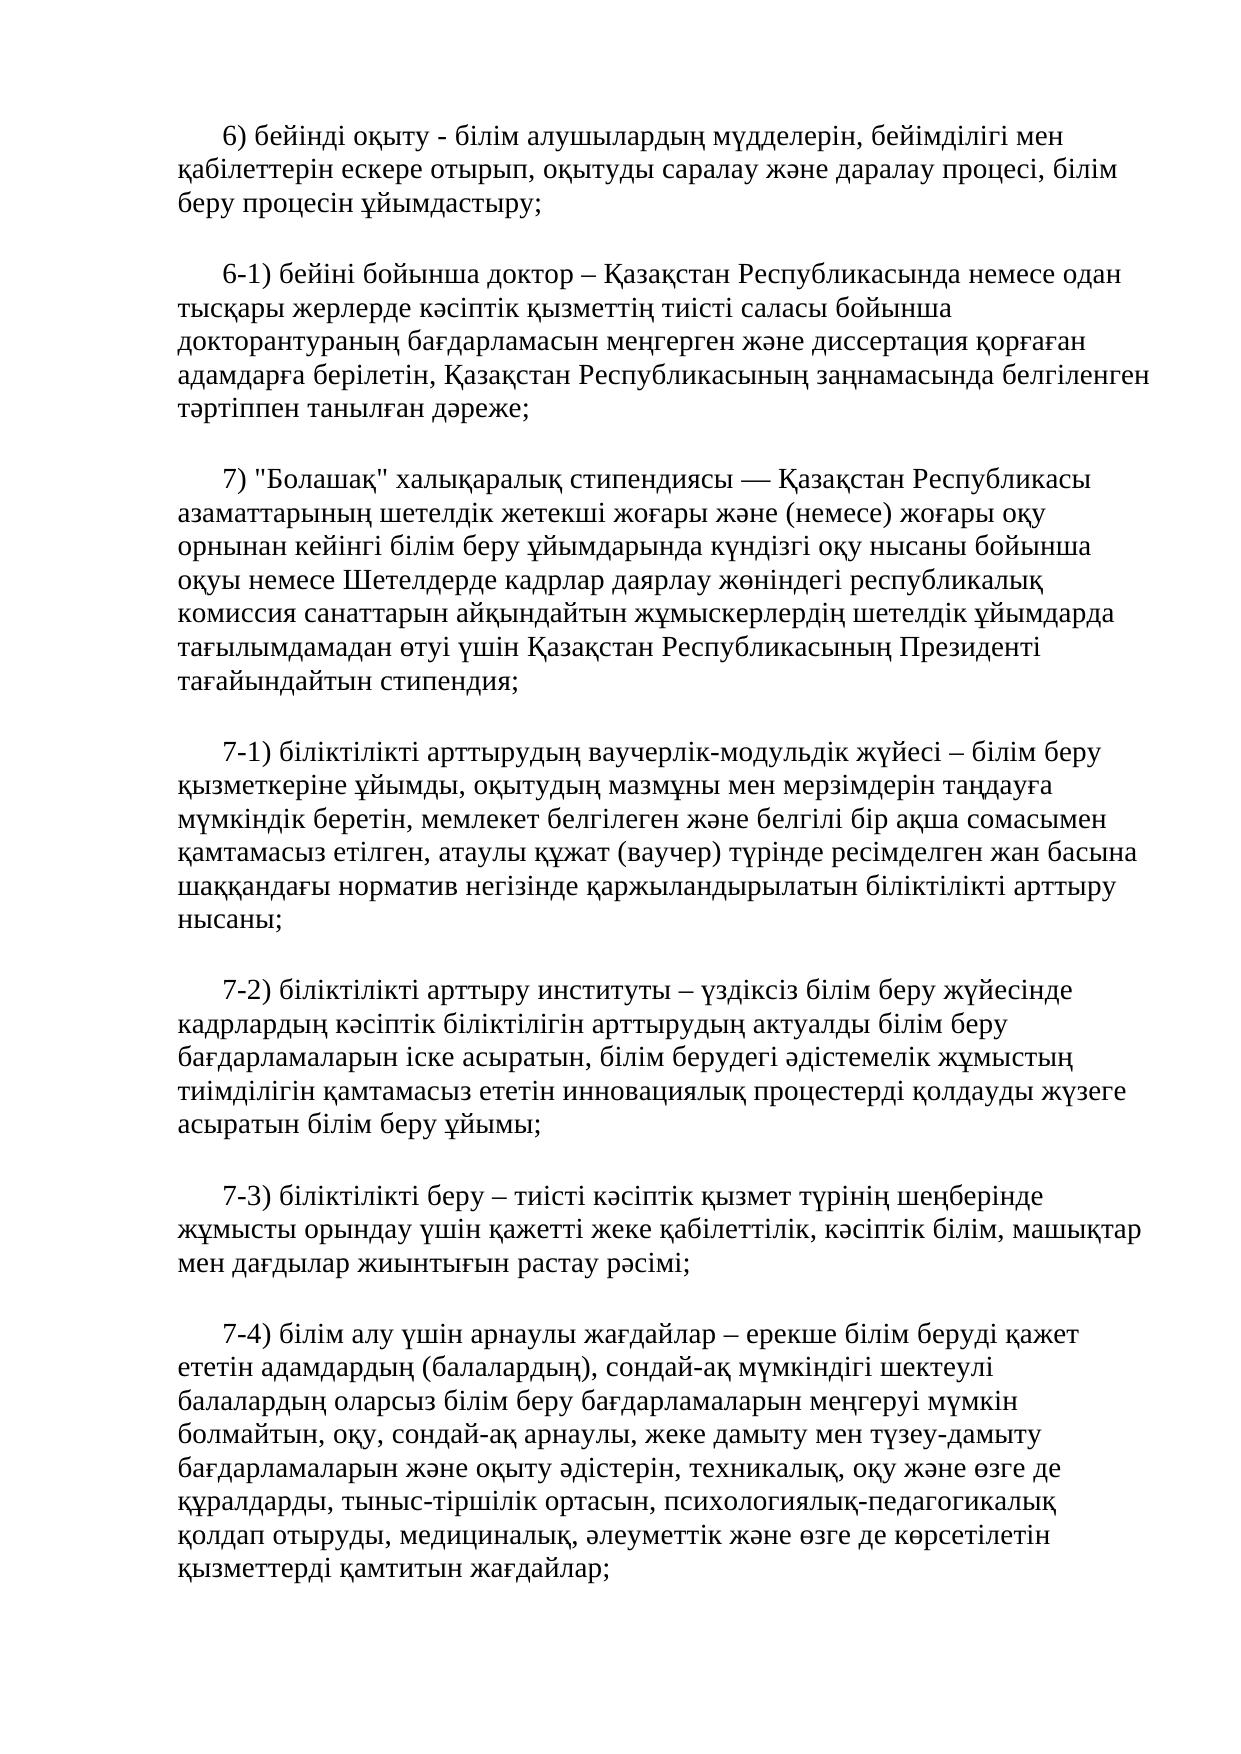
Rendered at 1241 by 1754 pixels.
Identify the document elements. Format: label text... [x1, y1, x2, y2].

text 7-1) біліктілікті арттырудың ваучерлік-модульдік жүйесі – білім беру қызметкеріне ұйымды, оқытудың мазмұны мен мерзімдерін таңдауға мүмкіндік беретін, мемлекет белгілеген және белгілі бір ақша сомасымен қамтамасыз етілген, атаулы құжат (ваучер) түрінде ресімделген жан басына шаққандағы норматив негізінде қаржыландырылатын біліктілікті арттыру нысаны; [177, 734, 1152, 935]
text 7) "Болашақ" халықаралық стипендиясы — Қазақстан Республикасы азаматтарының шетелдік жетекші жоғары және (немесе) жоғары оқу орнынан кейінгі білім беру ұйымдарында күндізгі оқу нысаны бойынша оқуы немесе Шетелдерде кадрлар даярлау жөніндегі республикалық комиссия санаттарын айқындайтын жұмыскерлердің шетелдік ұйымдарда тағылымдамадан өтуі үшін Қазақстан Республикасының Президенті тағайындайтын стипендия; [177, 461, 1152, 696]
text 7-4) білім алу үшін арнаулы жағдайлар – ерекше білім беруді қажет ететін адамдардың (балалардың), сондай-ақ мүмкіндігі шектеулі балалардың оларсыз білім беру бағдарламаларын меңгеруі мүмкін болмайтын, оқу, сондай-ақ арнаулы, жеке дамыту мен түзеу-дамыту бағдарламаларын және оқыту әдістерін, техникалық, оқу және өзге де құралдарды, тыныс-тіршілік ортасын, психологиялық-педагогикалық қолдап отыруды, медициналық, әлеуметтік және өзге де көрсетілетін қызметтерді қамтитын жағдайлар; [177, 1316, 1152, 1584]
text 6-1) бейіні бойынша доктор – Қазақстан Республикасында немесе одан тысқары жерлерде кәсіптік қызметтің тиісті саласы бойынша докторантураның бағдарламасын меңгерген және диссертация қорғаған адамдарға берілетін, Қазақстан Республикасының заңнамасында белгіленген тәртіппен танылған дәреже; [177, 256, 1152, 424]
text 7-3) біліктілікті беру – тиісті кәсіптік қызмет түрінің шеңберінде жұмысты орындау үшін қажетті жеке қабілеттілік, кәсіптік білім, машықтар мен дағдылар жиынтығын растау рәсімі; [177, 1178, 1152, 1278]
text 6) бейінді оқыту - білім алушылардың мүдделерін, бейімділігі мен қабілеттерін ескере отырып, оқытуды саралау және даралау процесі, білім беру процесін ұйымдастыру; [177, 118, 1152, 219]
text 7-2) біліктілікті арттыру институты – үздіксіз білім беру жүйесінде кадрлардың кәсіптік біліктілігін арттырудың актуалды білім беру бағдарламаларын іске асыратын, білім берудегі әдістемелік жұмыстың тиімділігін қамтамасыз ететін инновациялық процестерді қолдауды жүзеге асыратын білім беру ұйымы; [177, 972, 1152, 1140]
